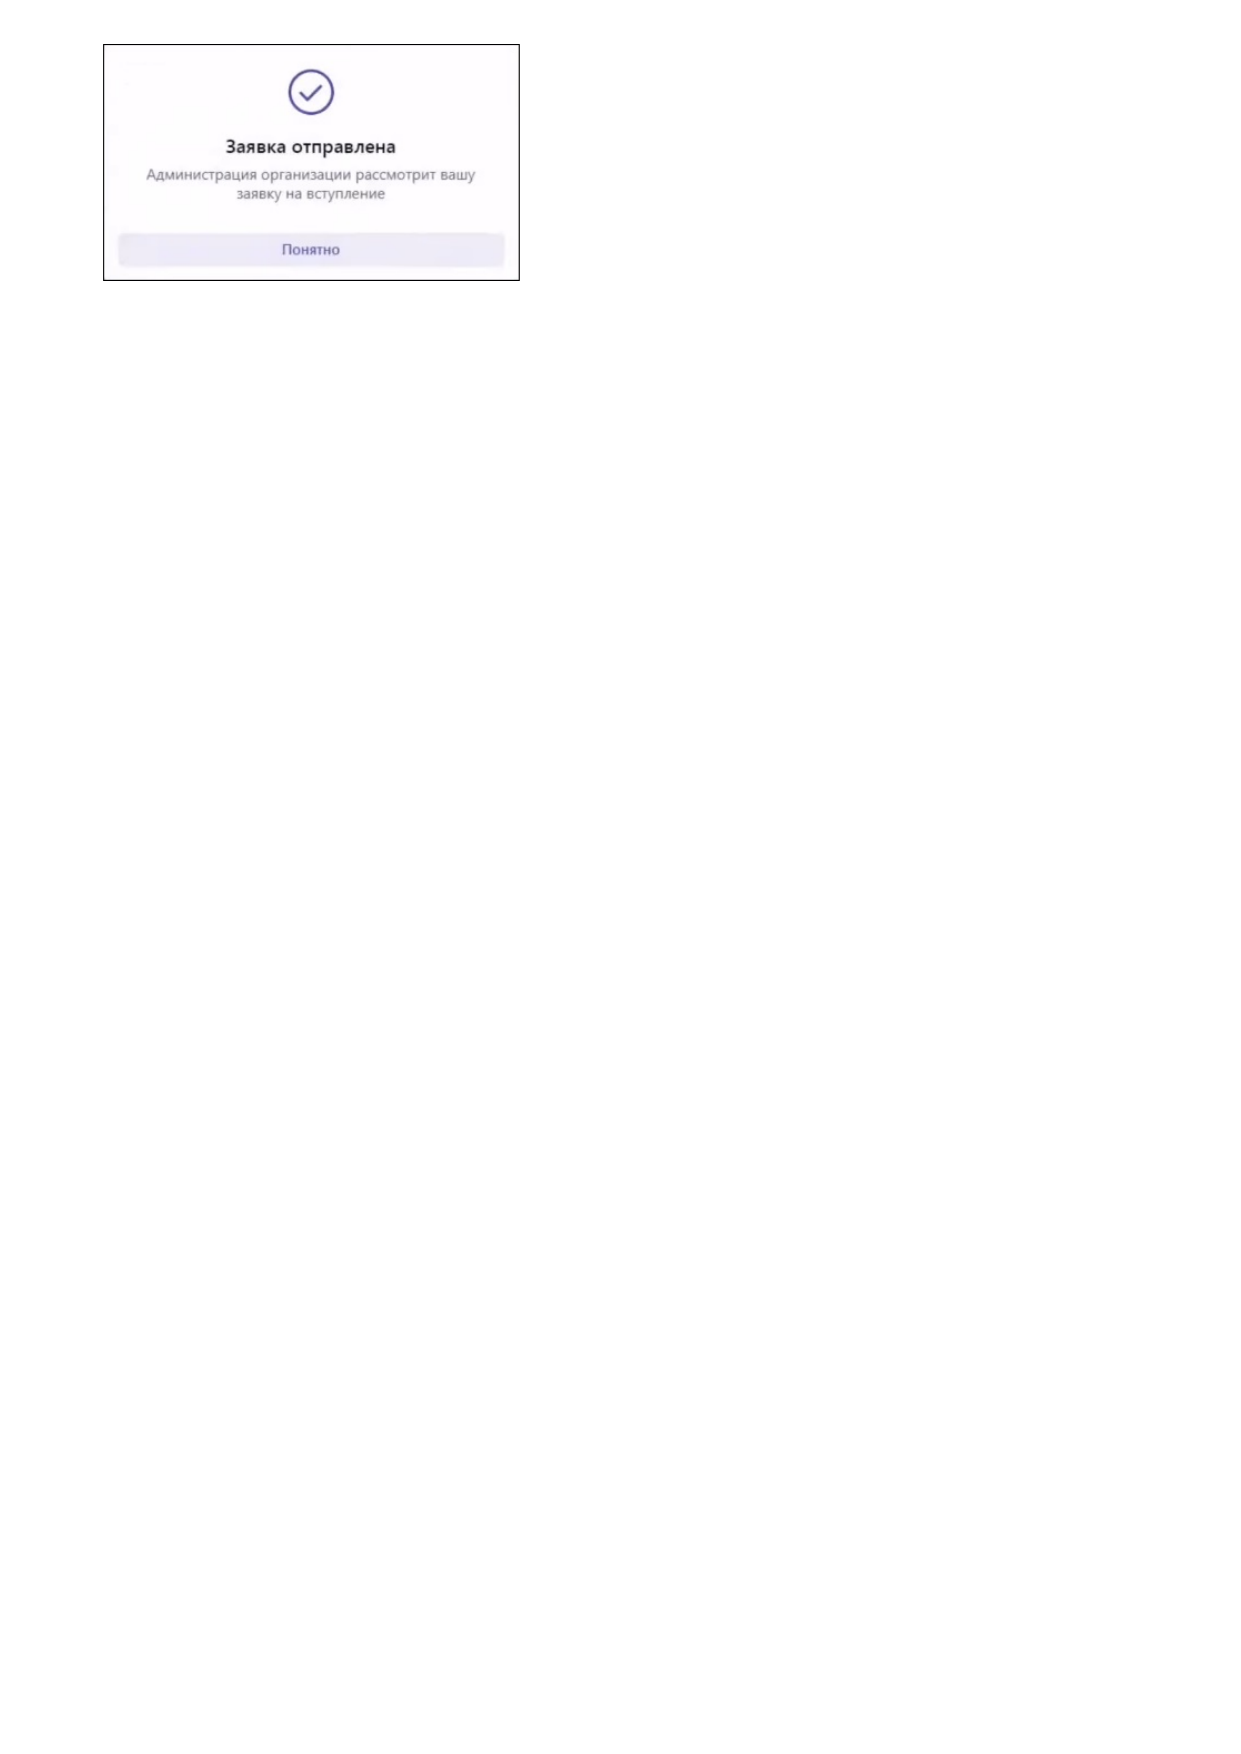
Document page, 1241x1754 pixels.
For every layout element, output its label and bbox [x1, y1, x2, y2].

picture [102, 44, 520, 281]
